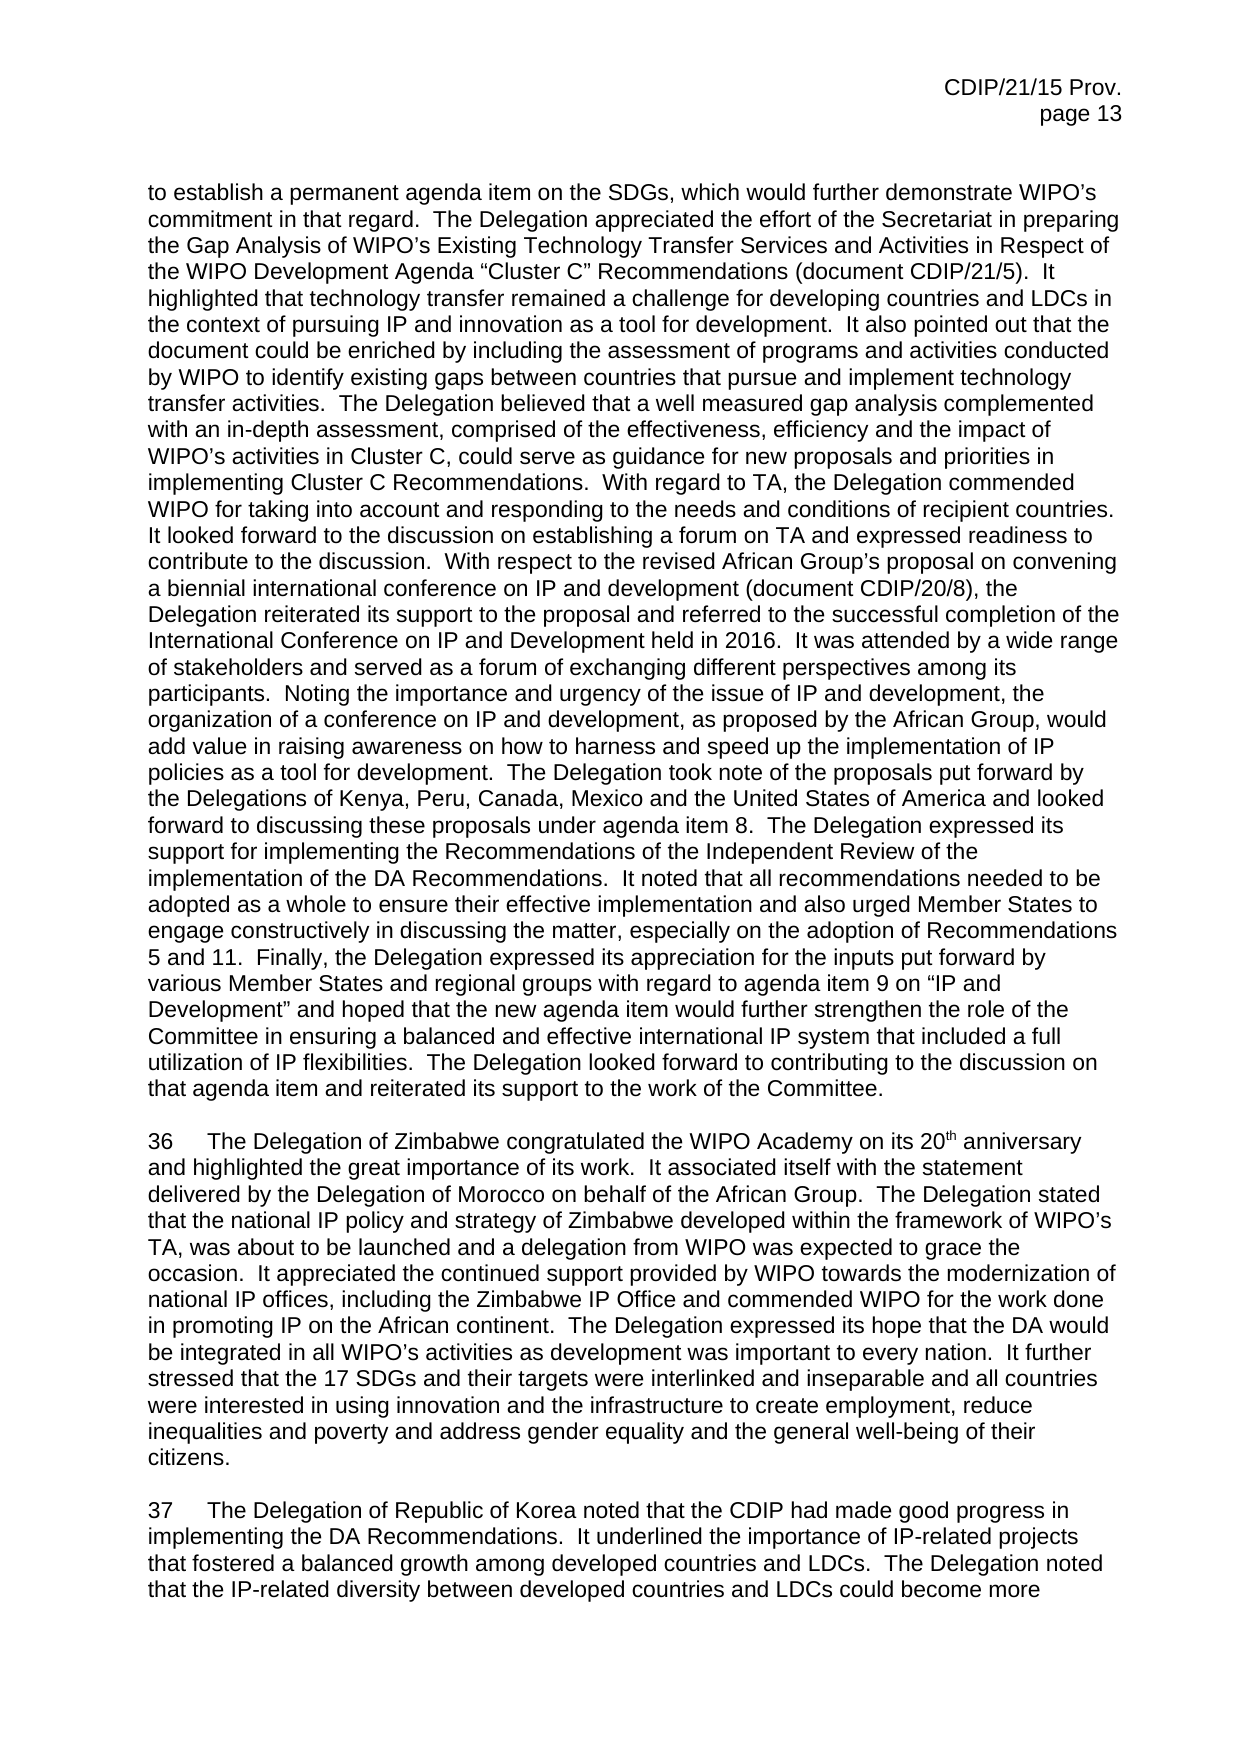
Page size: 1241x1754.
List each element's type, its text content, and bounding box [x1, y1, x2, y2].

text The Delegation of Zimbabwe congratulated the WIPO Academy on its 20th anniversary and highlighted the great importance of its work. It associated itself with the statement delivered by the Delegation of Morocco on behalf of the African Group. The Delegation stated that the national IP policy and strategy of Zimbabwe developed within the framework of WIPO’s TA, was about to be launched and a delegation from WIPO was expected to grace the occasion. It appreciated the continued support provided by WIPO towards the modernization of national IP offices, including the Zimbabwe IP Office and commended WIPO for the work done in promoting IP on the African continent. The Delegation expressed its hope that the DA would be integrated in all WIPO’s activities as development was important to every nation. It further stressed that the 17 SDGs and their targets were interlinked and inseparable and all countries were interested in using innovation and the infrastructure to create employment, reduce inequalities and poverty and address gender equality and the general well-being of their citizens. [148, 1128, 1122, 1471]
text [148, 179, 1122, 1102]
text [148, 1497, 1122, 1602]
